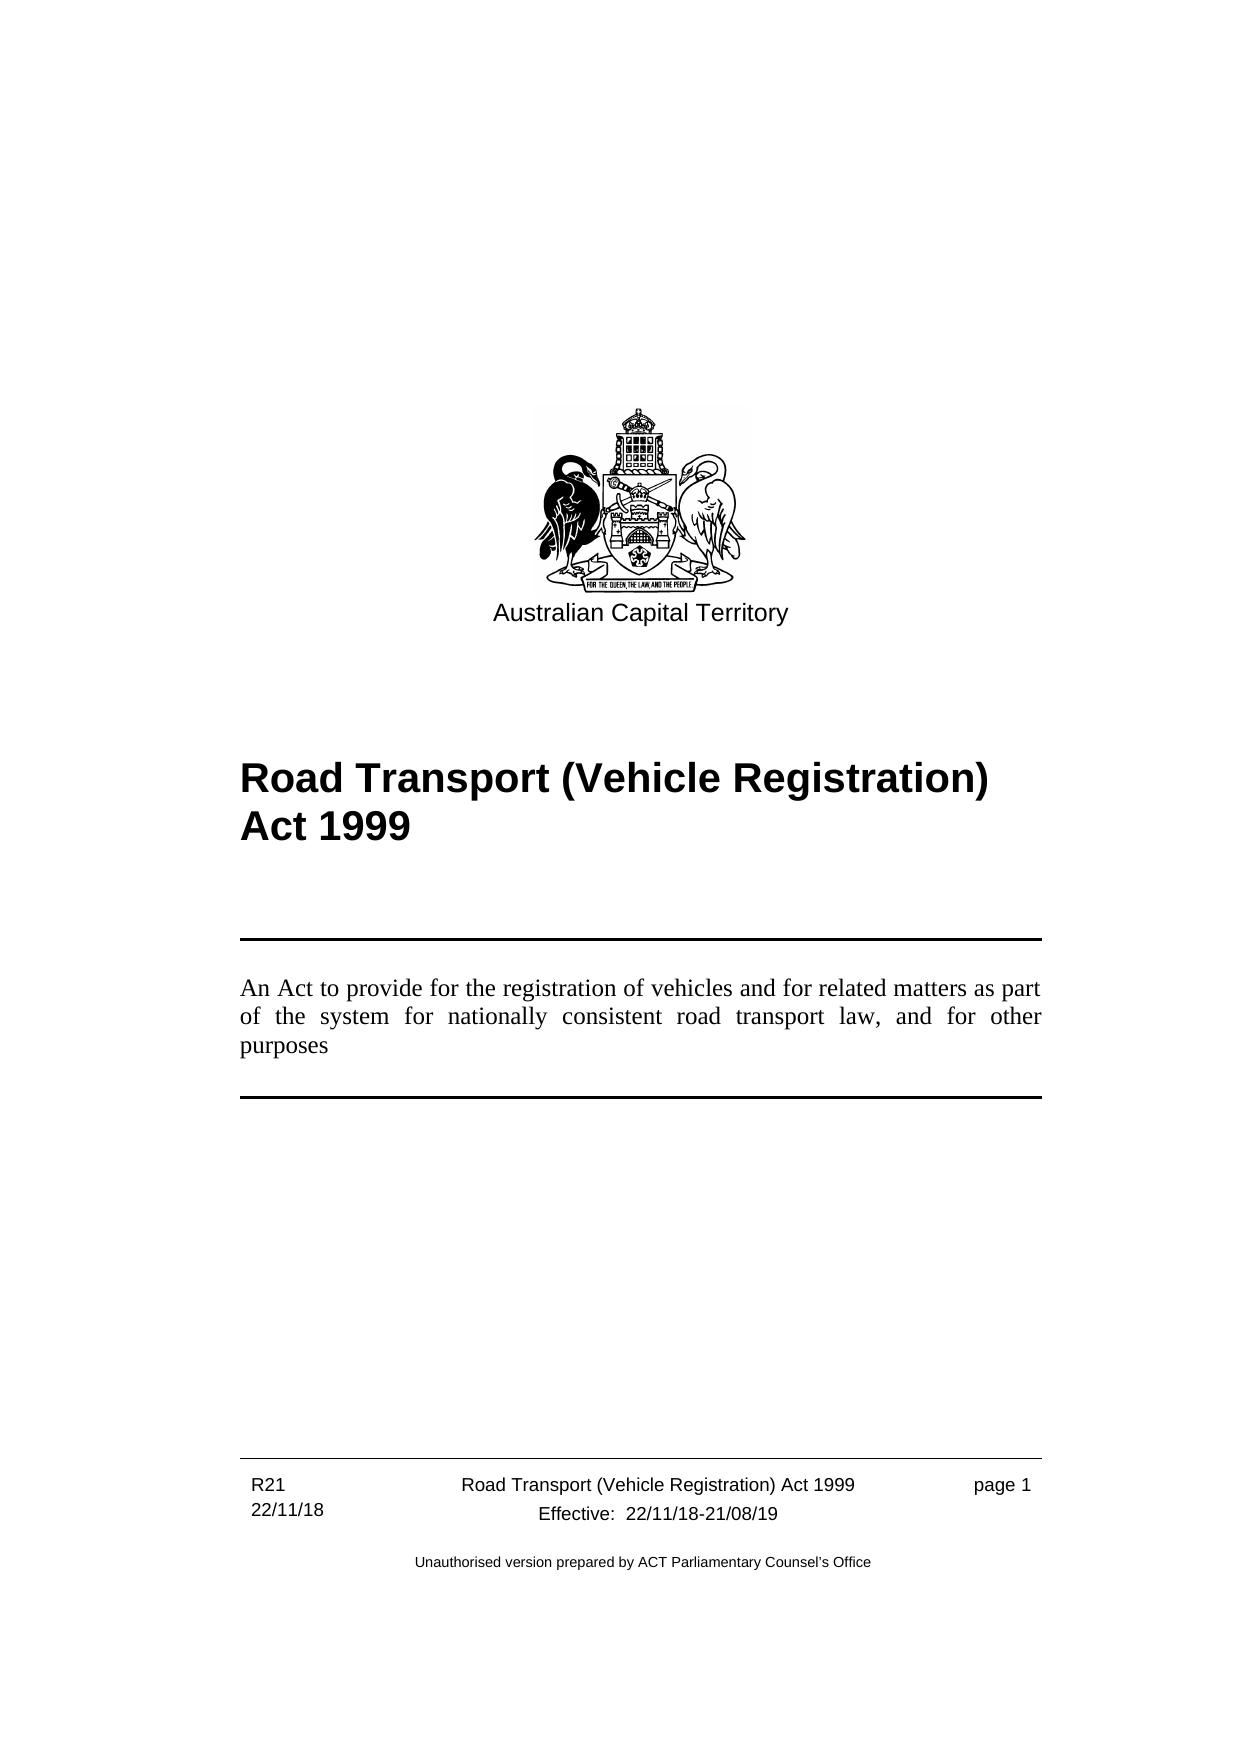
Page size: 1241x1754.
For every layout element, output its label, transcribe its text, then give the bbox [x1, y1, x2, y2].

text Australian Capital Territory [239, 598, 1042, 627]
text Road Transport (Vehicle Registration) Act 1999 [239, 754, 1042, 849]
title An Act to provide for the registration of vehicles and for related matters as part of the system for nationally consistent road transport law, and for other purposes [239, 973, 1042, 1059]
picture [531, 404, 751, 598]
